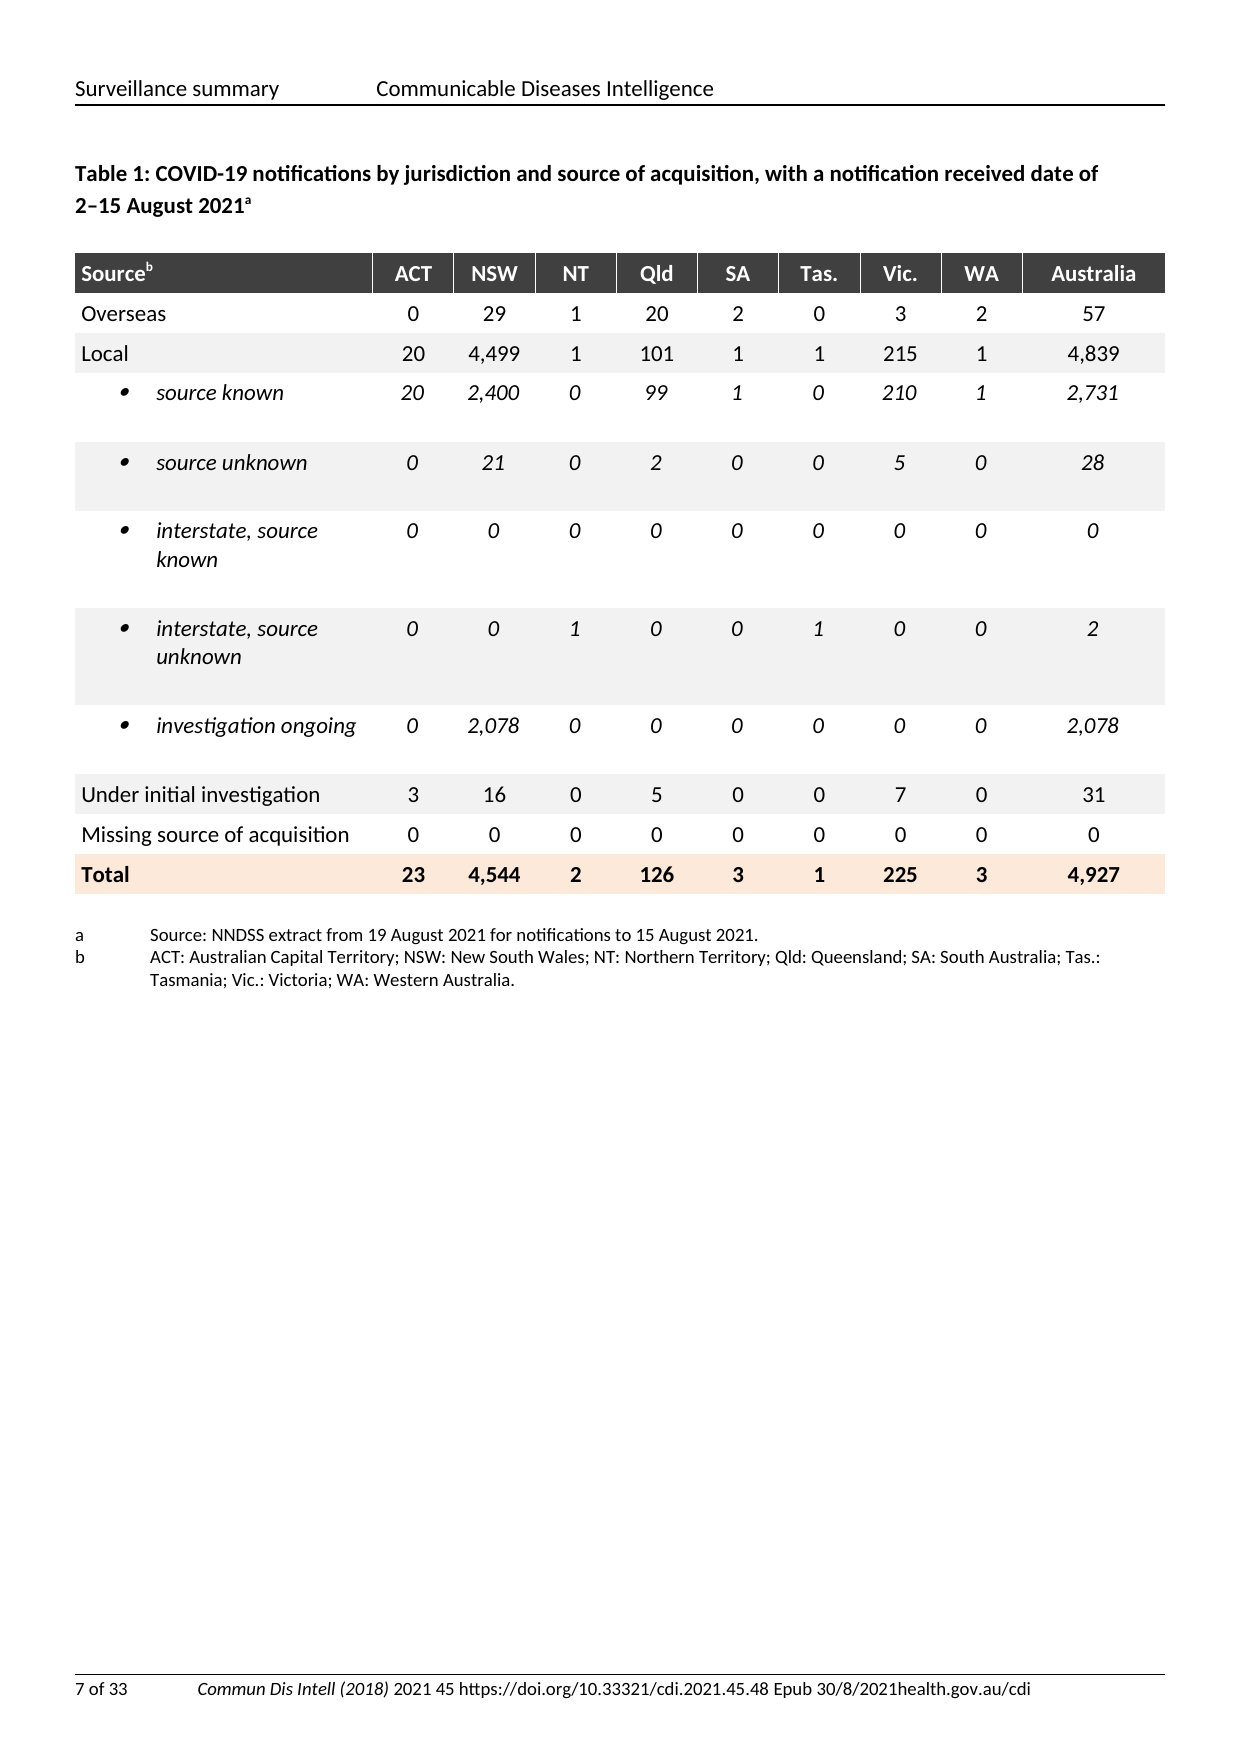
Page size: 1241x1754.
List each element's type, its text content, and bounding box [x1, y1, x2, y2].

table_header Australia [1023, 253, 1165, 293]
table_header ACT [373, 253, 453, 293]
table_cell 99 [616, 373, 697, 442]
table_cell 1 [535, 608, 616, 705]
table_cell 0 [697, 511, 778, 608]
table_cell 28 [1022, 442, 1165, 511]
table_cell 0 [1022, 511, 1165, 608]
table_cell 1 [778, 854, 860, 894]
table_cell 1 [941, 333, 1022, 373]
table_cell 0 [778, 774, 860, 814]
table_cell 2 [697, 293, 778, 333]
table_cell 21 [454, 442, 535, 511]
table_cell 0 [616, 608, 697, 705]
table_cell source unknown [75, 442, 373, 511]
table_cell 0 [697, 608, 778, 705]
table_cell 31 [1022, 774, 1165, 814]
table_cell 1 [778, 333, 860, 373]
table_cell 2,731 [1022, 373, 1165, 442]
table_cell 2 [616, 442, 697, 511]
table_cell 0 [697, 814, 778, 854]
table_cell 0 [941, 608, 1022, 705]
table_cell 0 [778, 814, 860, 854]
table_cell Local [75, 333, 373, 373]
table_cell 225 [860, 854, 941, 894]
table_cell 0 [373, 293, 454, 333]
table_cell 0 [373, 705, 454, 774]
table_header WA [942, 253, 1022, 293]
table_cell 0 [778, 705, 860, 774]
table_cell 1 [535, 333, 616, 373]
table_cell 4,544 [454, 854, 535, 894]
table_cell 0 [454, 511, 535, 608]
table_cell 23 [373, 854, 454, 894]
table_header SA [698, 253, 778, 293]
table_cell 2 [1022, 608, 1165, 705]
table_cell 0 [535, 442, 616, 511]
text a Source: NNDSS extract from 19 August 2021 for notifications to 15 August 2021. [75, 923, 1165, 946]
table_cell interstate, source unknown [75, 608, 373, 705]
table_cell 0 [778, 293, 860, 333]
table_cell 0 [373, 814, 454, 854]
table_cell 1 [778, 608, 860, 705]
table_header Vic. [861, 253, 941, 293]
table_cell 0 [616, 705, 697, 774]
table_cell 5 [616, 774, 697, 814]
table_cell 0 [535, 774, 616, 814]
table_header NT [536, 253, 616, 293]
table_header Tas. [779, 253, 860, 293]
table_cell 0 [454, 608, 535, 705]
table_cell 0 [1022, 814, 1165, 854]
table_cell 20 [373, 333, 454, 373]
table_cell 5 [860, 442, 941, 511]
table_cell 0 [373, 608, 454, 705]
table_cell 0 [616, 511, 697, 608]
table_cell 29 [454, 293, 535, 333]
table_cell 3 [697, 854, 778, 894]
table_cell 3 [941, 854, 1022, 894]
table_cell 0 [941, 814, 1022, 854]
table_cell 0 [778, 442, 860, 511]
table_header Sourceb [75, 253, 372, 293]
table_cell 126 [616, 854, 697, 894]
table_cell 0 [535, 511, 616, 608]
table_cell 2,078 [1022, 705, 1165, 774]
table_cell 20 [616, 293, 697, 333]
table_cell 1 [697, 373, 778, 442]
table_cell Total [75, 854, 373, 894]
table_header NSW [454, 253, 535, 293]
text Table 1: COVID-19 notifications by jurisdiction and source of acquisition, with a notification received date of 2–15 August 2021a [75, 159, 1165, 219]
table_cell 0 [941, 442, 1022, 511]
table_cell 1 [941, 373, 1022, 442]
table_cell 0 [697, 442, 778, 511]
table_cell 0 [454, 814, 535, 854]
table_cell 210 [860, 373, 941, 442]
table_cell Overseas [75, 293, 373, 333]
table_cell 0 [373, 511, 454, 608]
table_cell 0 [941, 774, 1022, 814]
table_cell 2,078 [454, 705, 535, 774]
table_cell 20 [373, 373, 454, 442]
table_cell 1 [535, 293, 616, 333]
table_cell 0 [860, 511, 941, 608]
table_cell 0 [860, 705, 941, 774]
table_cell investigation ongoing [75, 705, 373, 774]
table_cell 1 [697, 333, 778, 373]
table_cell 7 [860, 774, 941, 814]
table_cell 4,499 [454, 333, 535, 373]
text b ACT: Australian Capital Territory; NSW: New South Wales; NT: Northern Territory; Qld: Queensland; SA: South Australia; Tas.: Tasmania; Vic.: Victoria; WA: Western Australia. [75, 946, 1165, 992]
table_cell 3 [373, 774, 454, 814]
table_cell 0 [535, 814, 616, 854]
table_cell 0 [697, 705, 778, 774]
table_cell 0 [941, 511, 1022, 608]
table_cell 3 [860, 293, 941, 333]
table_header Qld [617, 253, 697, 293]
table_cell 0 [778, 511, 860, 608]
table_cell 215 [860, 333, 941, 373]
table_cell 101 [616, 333, 697, 373]
table_cell 0 [697, 774, 778, 814]
table_cell 2 [535, 854, 616, 894]
table_cell 2,400 [454, 373, 535, 442]
table_cell 4,927 [1022, 854, 1165, 894]
table_cell Missing source of acquisition [75, 814, 373, 854]
table_cell 16 [454, 774, 535, 814]
table_cell 0 [616, 814, 697, 854]
table_cell interstate, source known [75, 511, 373, 608]
table_cell 2 [941, 293, 1022, 333]
table_cell Under initial investigation [75, 774, 373, 814]
table_cell 0 [860, 814, 941, 854]
table_cell 0 [778, 373, 860, 442]
table_cell 4,839 [1022, 333, 1165, 373]
table_cell 0 [860, 608, 941, 705]
table_cell 0 [535, 705, 616, 774]
table_cell 57 [1022, 293, 1165, 333]
table_cell 0 [941, 705, 1022, 774]
table_cell source known [75, 373, 373, 442]
table_cell 0 [535, 373, 616, 442]
table_cell 0 [373, 442, 454, 511]
